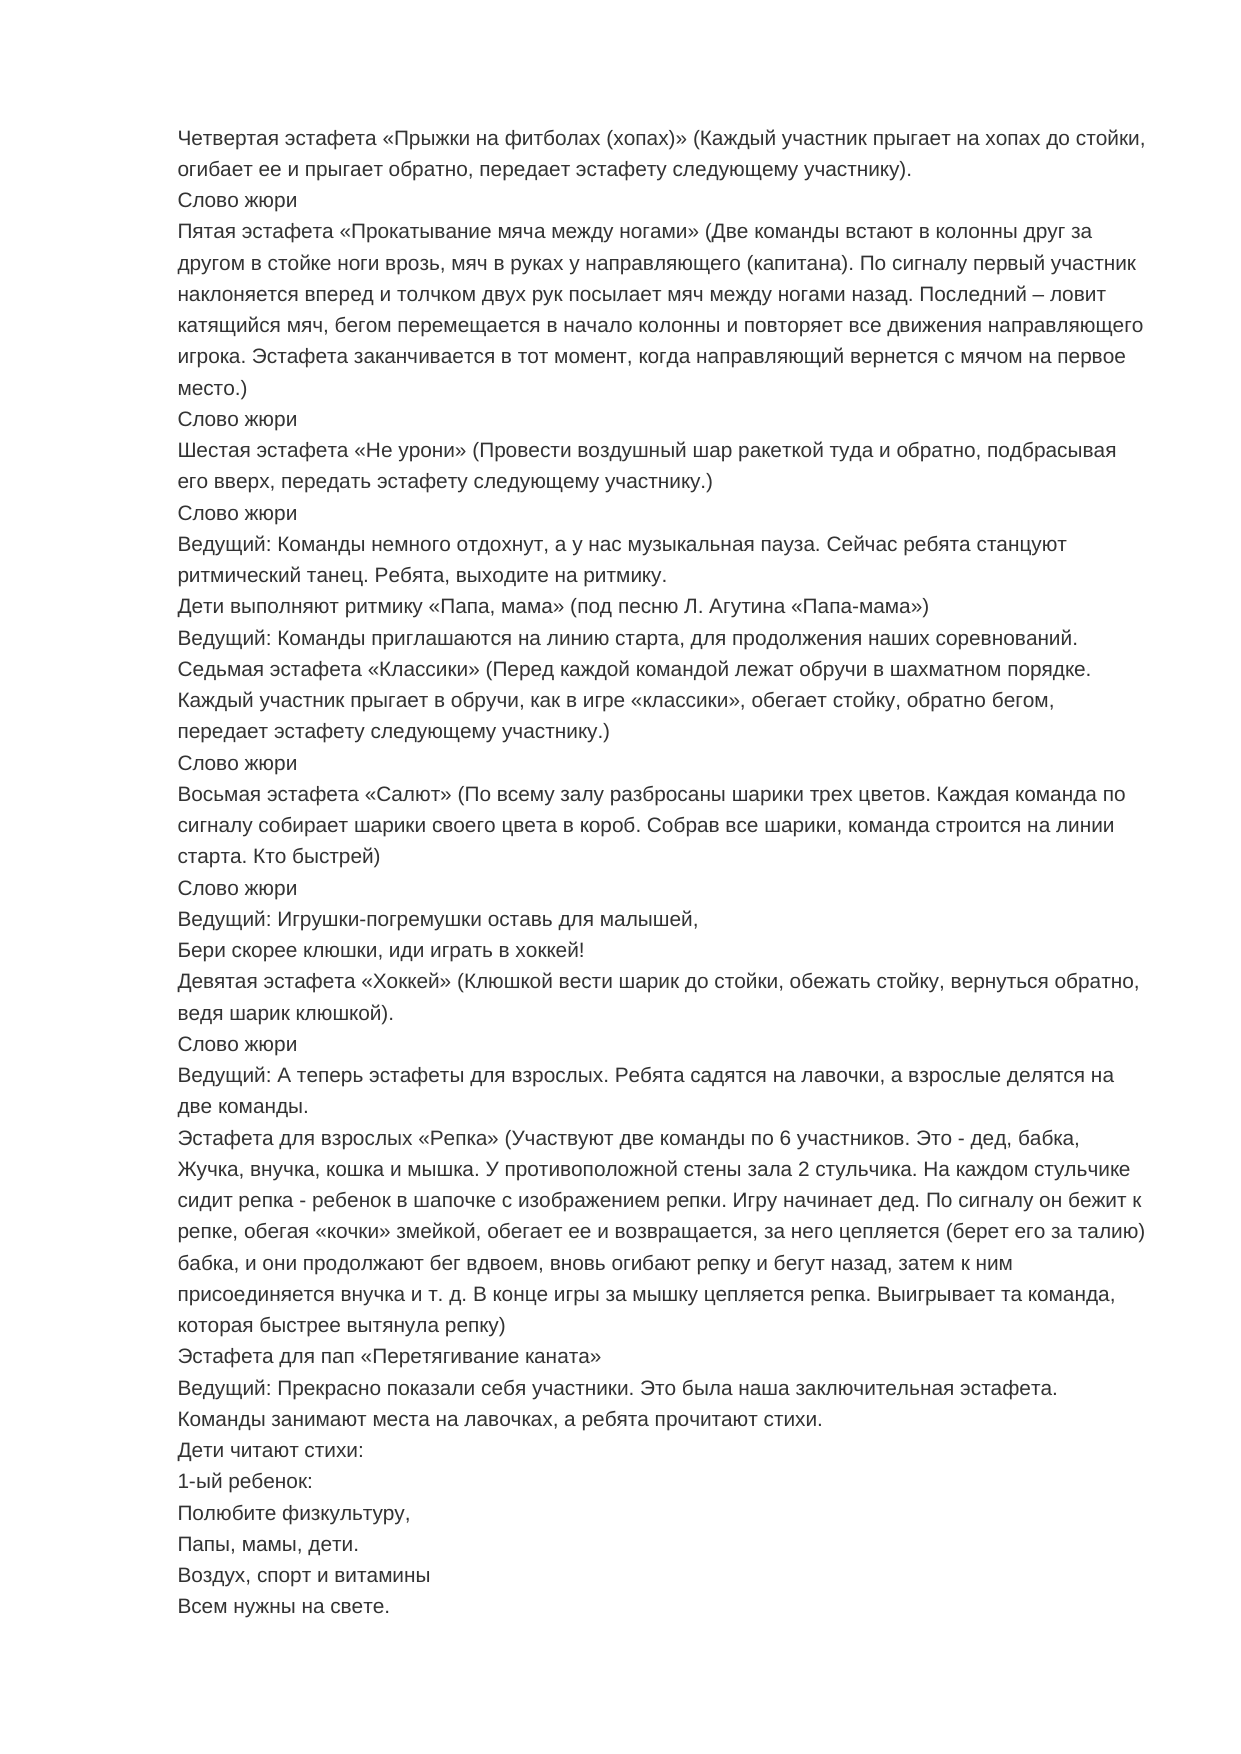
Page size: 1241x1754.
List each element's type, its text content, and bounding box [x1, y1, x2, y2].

text Слово жюри [177, 743, 1152, 774]
text Ведущий: Игрушки-погремушки оставь для малышей, [177, 899, 1152, 931]
text Восьмая эстафета «Салют» (По всему залу разбросаны шарики трех цветов. Каждая команда по сигналу собирает шарики своего цвета в короб. Собрав все шарики, команда строится на линии старта. Кто быстрей) [177, 774, 1152, 868]
text Ведущий: Команды немного отдохнут, а у нас музыкальная пауза. Сейчас ребята станцуют ритмический танец. Ребята, выходите на ритмику. [177, 524, 1152, 587]
text Четвертая эстафета «Прыжки на фитболах (хопах)» (Каждый участник прыгает на хопах до стойки, огибает ее и прыгает обратно, передает эстафету следующему участнику). [177, 118, 1152, 181]
text Шестая эстафета «Не урони» (Провести воздушный шар ракеткой туда и обратно, подбрасывая его вверх, передать эстафету следующему участнику.) [177, 431, 1152, 493]
text Бери скорее клюшки, иди играть в хоккей! [177, 931, 1152, 962]
text Слово жюри [177, 181, 1152, 212]
text Ведущий: Прекрасно показали себя участники. Это была наша заключительная эстафета. Команды занимают места на лавочках, а ребята прочитают стихи. [177, 1368, 1152, 1431]
text Слово жюри [177, 493, 1152, 524]
text Ведущий: А теперь эстафеты для взрослых. Ребята садятся на лавочки, а взрослые делятся на две команды. [177, 1056, 1152, 1118]
text Седьмая эстафета «Классики» (Перед каждой командой лежат обручи в шахматном порядке. Каждый участник прыгает в обручи, как в игре «классики», обегает стойку, обратно бегом, передает эстафету следующему участнику.) [177, 649, 1152, 743]
text Дети выполняют ритмику «Папа, мама» (под песню Л. Агутина «Папа-мама») [177, 587, 1152, 618]
text Ведущий: Команды приглашаются на линию старта, для продолжения наших соревнований. [177, 618, 1152, 649]
text Слово жюри [177, 868, 1152, 899]
text Эстафета для взрослых «Репка» (Участвуют две команды по 6 участников. Это - дед, бабка, Жучка, внучка, кошка и мышка. У противоположной стены зала 2 стульчика. На каждом стульчике сидит репка - ребенок в шапочке с изображением репки. Игру начинает дед. По сигналу он бежит к репке, обегая «кочки» змейкой, обегает ее и возвращается, за него цепляется (берет его за талию) бабка, и они продолжают бег вдвоем, вновь огибают репку и бегут назад, затем к ним присоединяется внучка и т. д. В конце игры за мышку цепляется репка. Выигрывает та команда, которая быстрее вытянула репку) [177, 1118, 1152, 1337]
text Дети читают стихи: [177, 1431, 1152, 1462]
text Слово жюри [177, 399, 1152, 431]
text Слово жюри [177, 1024, 1152, 1056]
text Девятая эстафета «Хоккей» (Клюшкой вести шарик до стойки, обежать стойку, вернуться обратно, ведя шарик клюшкой). [177, 962, 1152, 1024]
text Всем нужны на свете. [177, 1587, 1152, 1618]
text Папы, мамы, дети. [177, 1524, 1152, 1556]
text Полюбите физкультуру, [177, 1493, 1152, 1524]
text Воздух, спорт и витамины [177, 1556, 1152, 1587]
text Эстафета для пап «Перетягивание каната» [177, 1337, 1152, 1368]
text 1-ый ребенок: [177, 1462, 1152, 1493]
text Пятая эстафета «Прокатывание мяча между ногами» (Две команды встают в колонны друг за другом в стойке ноги врозь, мяч в руках у направляющего (капитана). По сигналу первый участник наклоняется вперед и толчком двух рук посылает мяч между ногами назад. Последний – ловит катящийся мяч, бегом перемещается в начало колонны и повторяет все движения направляющего игрока. Эстафета заканчивается в тот момент, когда направляющий вернется с мячом на первое место.) [177, 212, 1152, 399]
